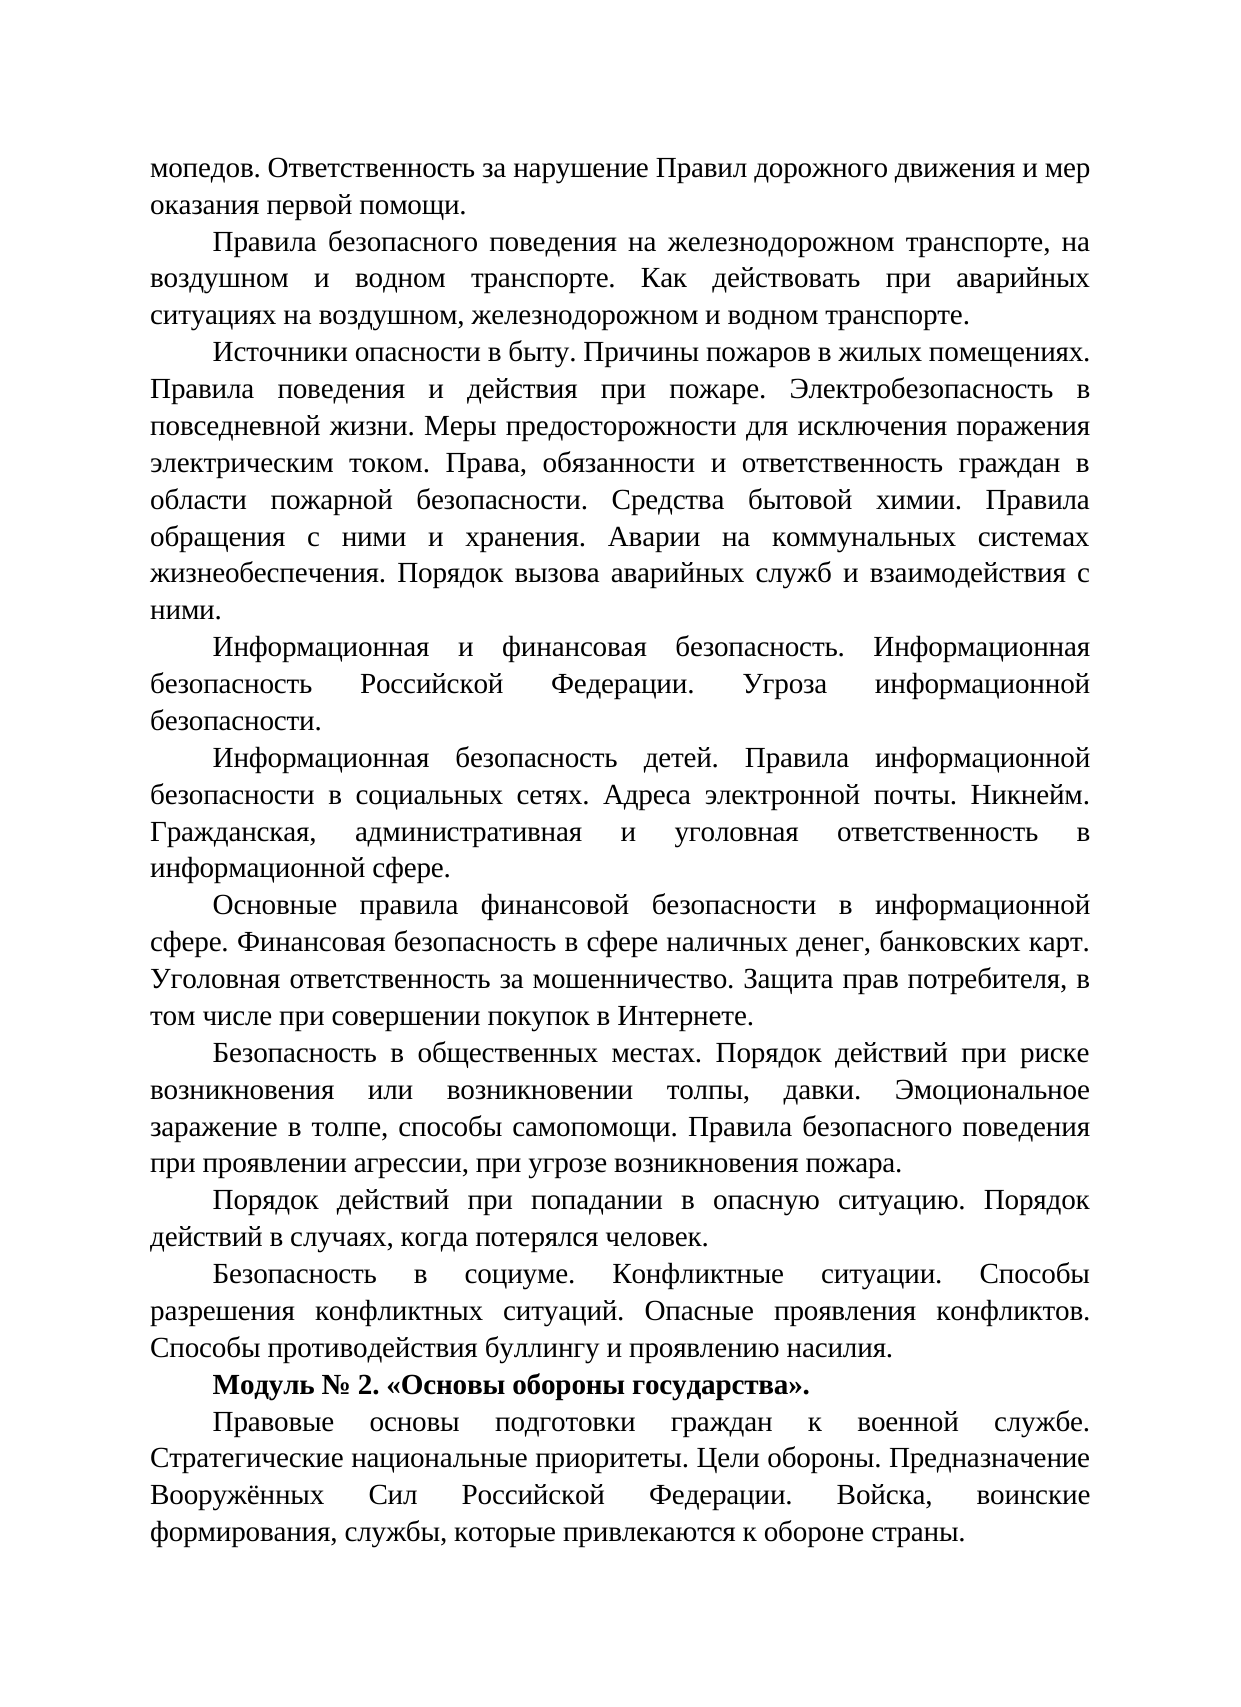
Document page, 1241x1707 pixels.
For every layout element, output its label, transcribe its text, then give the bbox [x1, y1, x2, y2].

text Модуль № 2. «Основы обороны государства». [150, 1367, 1090, 1400]
text Основные правила финансовой безопасности в информационной сфере. Финансовая безопасность в сфере наличных денег, банковских карт. Уголовная ответственность за мошенничество. Защита прав потребителя, в том числе при совершении покупок в Интернете. [150, 887, 1090, 1032]
text Информационная и финансовая безопасность. Информационная безопасность Российской Федерации. Угроза информационной безопасности. [150, 629, 1090, 737]
text Порядок действий при попадании в опасную ситуацию. Порядок действий в случаях, когда потерялся человек. [150, 1182, 1090, 1253]
text Безопасность в общественных местах. Порядок действий при риске возникновения или возникновении толпы, давки. Эмоциональное заражение в толпе, способы самопомощи. Правила безопасного поведения при проявлении агрессии, при угрозе возникновения пожара. [150, 1035, 1090, 1179]
text Безопасность в социуме. Конфликтные ситуации. Способы разрешения конфликтных ситуаций. Опасные проявления конфликтов. Способы противодействия буллингу и проявлению насилия. [150, 1256, 1090, 1363]
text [150, 150, 1090, 220]
text Информационная безопасность детей. Правила информационной безопасности в социальных сетях. Адреса электронной почты. Никнейм. Гражданская, административная и уголовная ответственность в информационной сфере. [150, 740, 1090, 884]
text Источники опасности в быту. Причины пожаров в жилых помещениях. Правила поведения и действия при пожаре. Электробезопасность в повседневной жизни. Меры предосторожности для исключения поражения электрическим током. Права, обязанности и ответственность граждан в области пожарной безопасности. Средства бытовой химии. Правила обращения с ними и хранения. Аварии на коммунальных системах жизнеобеспечения. Порядок вызова аварийных служб и взаимодействия с ними. [150, 334, 1090, 626]
text Правовые основы подготовки граждан к военной службе. Стратегические национальные приоритеты. Цели обороны. Предназначение Вооружённых Сил Российской Федерации. Войска, воинские формирования, службы, которые привлекаются к обороне страны. [150, 1404, 1090, 1548]
text Правила безопасного поведения на железнодорожном транспорте, на воздушном и водном транспорте. Как действовать при аварийных ситуациях на воздушном, железнодорожном и водном транспорте. [150, 224, 1090, 331]
